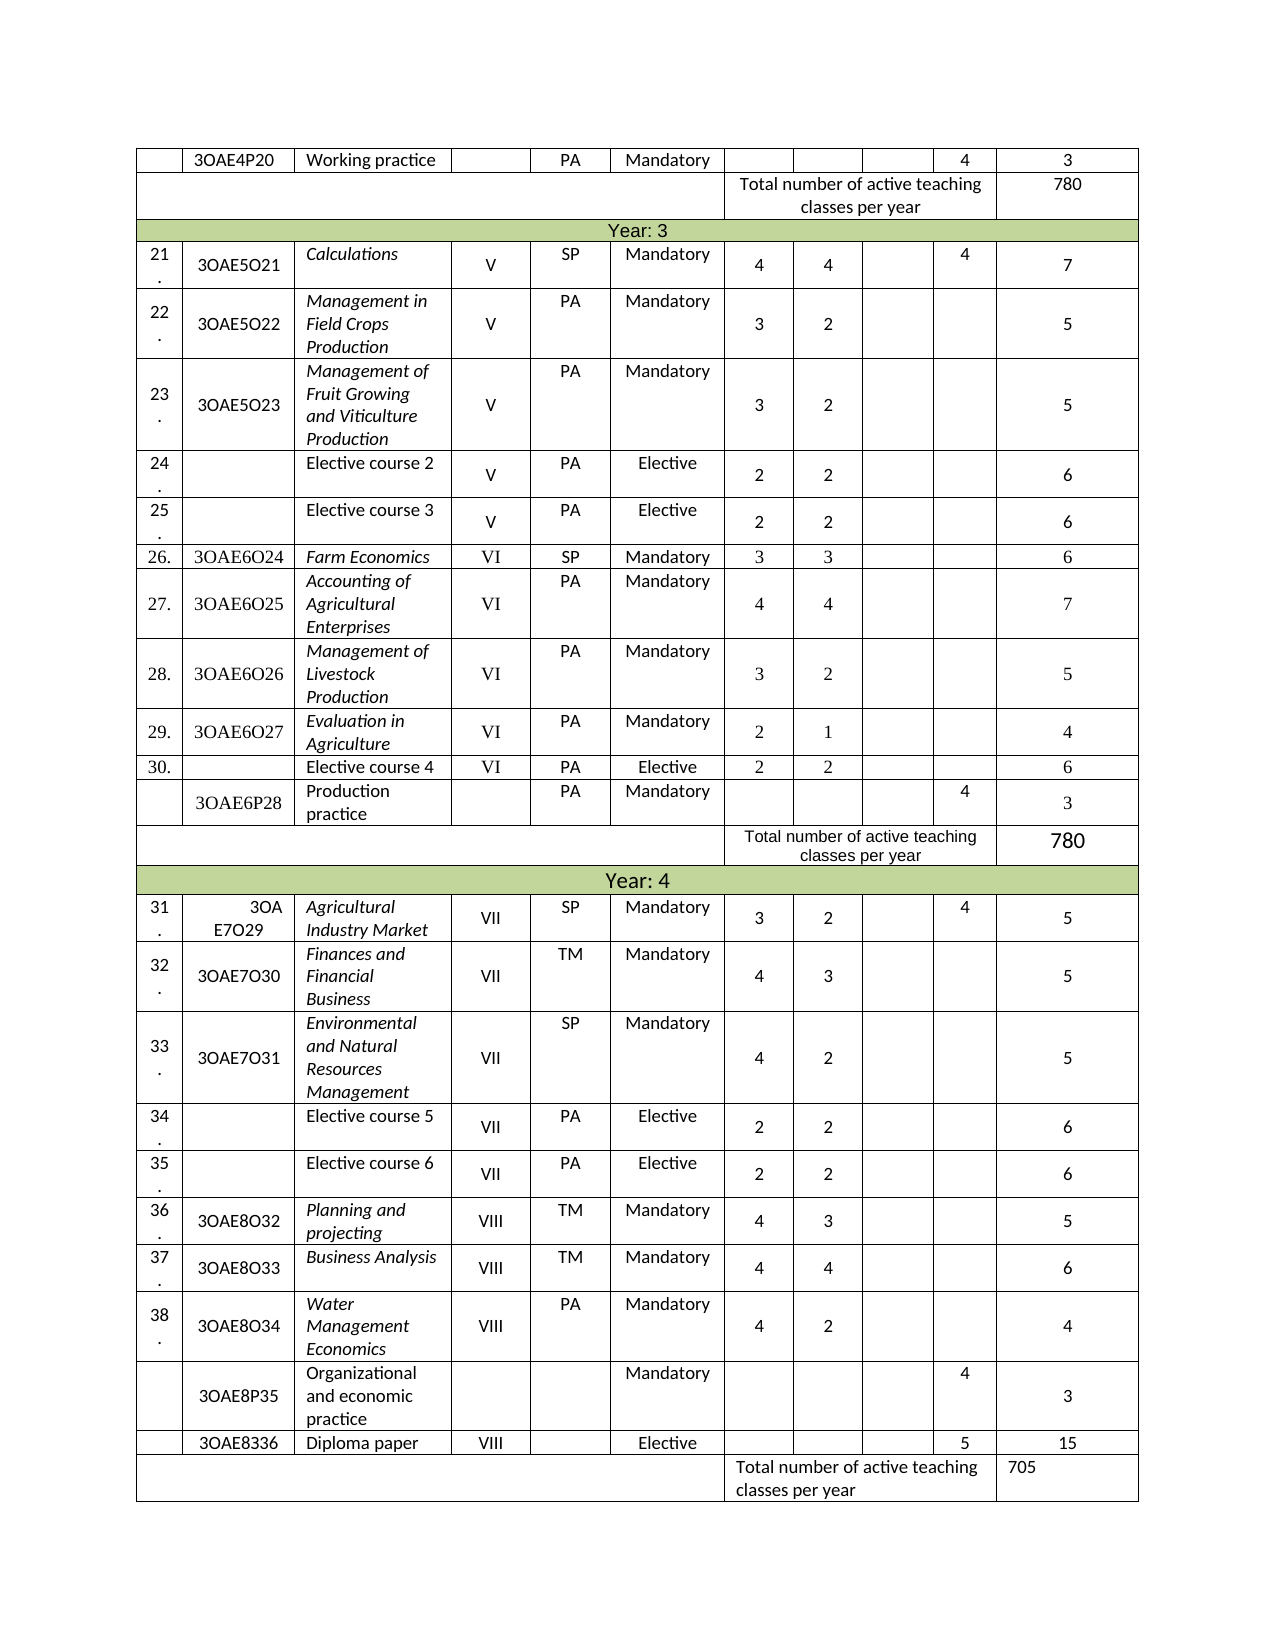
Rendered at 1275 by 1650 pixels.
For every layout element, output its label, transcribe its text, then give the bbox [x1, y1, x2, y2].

table_cell Accounting of Agricultural Enterprises [295, 569, 451, 638]
table_cell [863, 1012, 933, 1103]
table_cell 780 [997, 173, 1138, 218]
table_cell PA [531, 709, 610, 754]
table_cell Mandatory [611, 569, 724, 638]
table_cell [863, 756, 933, 778]
table_cell [863, 242, 933, 288]
table_cell [183, 498, 294, 544]
table_cell Elective [611, 756, 724, 778]
table_cell Mandatory [611, 1292, 724, 1361]
table_cell 35. [137, 1151, 182, 1197]
table_cell SP [531, 895, 610, 941]
table_cell 28. [137, 639, 182, 708]
table_cell 2 [725, 1104, 793, 1150]
table_cell 3 [997, 1362, 1138, 1430]
table_cell 32. [137, 942, 182, 1011]
table_cell V [452, 242, 530, 288]
table_cell [934, 1104, 996, 1150]
table_cell Mandatory [611, 942, 724, 1011]
table_cell 5 [997, 895, 1138, 941]
table_cell Management in Field Crops Production [295, 289, 451, 358]
table_cell 4 [934, 1362, 996, 1430]
table_cell 1 [794, 709, 862, 754]
table_cell Total number of active teaching classes per year [725, 173, 996, 218]
table_cell VIII [452, 1245, 530, 1291]
table_cell 2 [794, 498, 862, 544]
table_cell [137, 1431, 182, 1454]
table_cell Mandatory [611, 545, 724, 568]
table_cell Mandatory [611, 289, 724, 358]
table_cell 31. [137, 895, 182, 941]
table_cell 4 [725, 942, 793, 1011]
table_cell 3ОАЕ6О27 [183, 709, 294, 754]
table_cell [934, 451, 996, 497]
table_cell 5 [997, 1012, 1138, 1103]
table_cell [725, 1431, 793, 1454]
table_cell 3ОАЕ8О33 [183, 1245, 294, 1291]
table_cell PA [531, 149, 610, 172]
table_cell 705 [997, 1455, 1138, 1501]
table_cell [137, 1455, 724, 1501]
table_cell Mandatory [611, 1245, 724, 1291]
table_cell PA [531, 1292, 610, 1361]
table_cell 3 [997, 149, 1138, 172]
table_cell Mandatory [611, 1198, 724, 1244]
table_cell 3ОАЕ8О32 [183, 1198, 294, 1244]
table_cell VI [452, 756, 530, 778]
table_cell Diploma paper [295, 1431, 451, 1454]
table_cell Elective course 2 [295, 451, 451, 497]
table_cell [863, 498, 933, 544]
table_cell Management of Livestock Production [295, 639, 451, 708]
table_cell 4 [725, 1292, 793, 1361]
table_cell PA [531, 359, 610, 450]
table_cell Elective [611, 451, 724, 497]
table_cell 2 [794, 895, 862, 941]
table_cell 3ОАЕ4P20 [183, 149, 294, 172]
table_cell [794, 1362, 862, 1430]
table_cell [183, 756, 294, 778]
table_cell 38. [137, 1292, 182, 1361]
table_cell VII [452, 1104, 530, 1150]
table_cell VII [452, 942, 530, 1011]
table_cell 4 [794, 569, 862, 638]
table_cell 6 [997, 1104, 1138, 1150]
table_cell 2 [794, 1292, 862, 1361]
table_cell [863, 149, 933, 172]
table_cell 33. [137, 1012, 182, 1103]
table_cell PA [531, 1151, 610, 1197]
table_cell 6 [997, 1151, 1138, 1197]
table_cell PA [531, 639, 610, 708]
table_cell PA [531, 498, 610, 544]
table_cell Total number of active teaching classes per year [725, 1455, 996, 1501]
table_cell 3 [794, 545, 862, 568]
table_cell 3ОАЕ5О22 [183, 289, 294, 358]
table_cell VI [452, 545, 530, 568]
table_cell Organizational and economic practice [295, 1362, 451, 1430]
table_cell 3 [997, 780, 1138, 825]
table_cell [863, 942, 933, 1011]
table_cell 2 [725, 756, 793, 778]
table_cell Elective course 3 [295, 498, 451, 544]
table_cell 2 [725, 709, 793, 754]
table_cell SP [531, 545, 610, 568]
table_cell Management of Fruit Growing and Viticulture Production [295, 359, 451, 450]
table_cell [863, 451, 933, 497]
table_cell PA [531, 756, 610, 778]
table_cell [863, 709, 933, 754]
table_cell [452, 780, 530, 825]
table_cell 4 [725, 1012, 793, 1103]
table_cell 5 [997, 289, 1138, 358]
table_cell Mandatory [611, 1362, 724, 1430]
table_cell Production practice [295, 780, 451, 825]
table_cell TM [531, 1245, 610, 1291]
table_cell [183, 1104, 294, 1150]
table_cell 3 [725, 359, 793, 450]
table_cell [794, 149, 862, 172]
table_cell 6 [997, 451, 1138, 497]
table_cell 26. [137, 545, 182, 568]
table_cell [863, 639, 933, 708]
table_cell Evaluation in Agriculture [295, 709, 451, 754]
table_cell VII [452, 1151, 530, 1197]
table_cell [725, 1362, 793, 1430]
table_cell Finances and Financial Business [295, 942, 451, 1011]
table_cell 23. [137, 359, 182, 450]
table_cell [863, 1151, 933, 1197]
table_cell Elective [611, 1151, 724, 1197]
table_cell 4 [725, 242, 793, 288]
table_cell V [452, 451, 530, 497]
table_cell 3ОАЕ6О25 [183, 569, 294, 638]
table_cell PA [531, 451, 610, 497]
table_cell 4 [725, 1245, 793, 1291]
table_cell [725, 780, 793, 825]
table_cell 2 [794, 289, 862, 358]
table_cell Mandatory [611, 895, 724, 941]
table_cell VII [452, 895, 530, 941]
table_cell SP [531, 1012, 610, 1103]
table_cell 6 [997, 1245, 1138, 1291]
table_cell 2 [794, 359, 862, 450]
table_cell Agricultural Industry Market [295, 895, 451, 941]
table_cell Elective [611, 1104, 724, 1150]
table_cell 3ОАЕ5О21 [183, 242, 294, 288]
table_cell 3 [725, 289, 793, 358]
table_cell VIII [452, 1431, 530, 1454]
table_cell [531, 1431, 610, 1454]
table_cell Mandatory [611, 149, 724, 172]
table_cell 4 [934, 780, 996, 825]
table_cell 7 [997, 569, 1138, 638]
table_cell PA [531, 289, 610, 358]
table_cell 2 [725, 498, 793, 544]
table_cell [934, 1012, 996, 1103]
table_cell [531, 1362, 610, 1430]
table_cell 5 [997, 1198, 1138, 1244]
table_cell 36. [137, 1198, 182, 1244]
table_cell 3ОАЕ8З36 [183, 1431, 294, 1454]
table_cell V [452, 359, 530, 450]
table_cell [934, 359, 996, 450]
table_cell [934, 709, 996, 754]
table_cell PA [531, 780, 610, 825]
table_cell [863, 895, 933, 941]
table_cell VI [452, 709, 530, 754]
table_cell [725, 149, 793, 172]
table_cell Calculations [295, 242, 451, 288]
table_cell Business Analysis [295, 1245, 451, 1291]
table_cell 3ОАЕ8P35 [183, 1362, 294, 1430]
table_cell 22. [137, 289, 182, 358]
table_cell 30. [137, 756, 182, 778]
table_cell Mandatory [611, 639, 724, 708]
table_cell [137, 149, 182, 172]
table_cell 5 [997, 639, 1138, 708]
table_cell PA [531, 1104, 610, 1150]
table_cell 3 [725, 639, 793, 708]
table_cell [934, 1245, 996, 1291]
table_cell 4 [725, 1198, 793, 1244]
table_cell Year: 3 [137, 220, 1138, 241]
table_cell [934, 545, 996, 568]
table_cell [863, 569, 933, 638]
table_cell 2 [794, 451, 862, 497]
table_cell 2 [794, 756, 862, 778]
table_cell Planning and projecting [295, 1198, 451, 1244]
table_cell VIII [452, 1292, 530, 1361]
table_cell 3ОАЕ7О31 [183, 1012, 294, 1103]
table_cell V [452, 289, 530, 358]
table_cell 21. [137, 242, 182, 288]
table_cell [863, 1362, 933, 1430]
table_cell [863, 545, 933, 568]
table_cell [794, 780, 862, 825]
table_cell [452, 149, 530, 172]
table_cell 4 [794, 1245, 862, 1291]
table_cell [934, 289, 996, 358]
table_cell [183, 1151, 294, 1197]
table_cell Mandatory [611, 780, 724, 825]
table_cell 25. [137, 498, 182, 544]
table_cell [934, 942, 996, 1011]
table_cell 3ОАЕ6О26 [183, 639, 294, 708]
table_cell 6 [997, 756, 1138, 778]
table_cell Mandatory [611, 1012, 724, 1103]
table_cell [183, 451, 294, 497]
table_cell 4 [725, 569, 793, 638]
table_cell 4 [934, 149, 996, 172]
table_cell 37. [137, 1245, 182, 1291]
table_cell 24. [137, 451, 182, 497]
table_cell [934, 1292, 996, 1361]
table_cell Farm Economics [295, 545, 451, 568]
table_cell [863, 780, 933, 825]
table_cell VI [452, 639, 530, 708]
table_cell Year: 4 [137, 866, 1138, 894]
table_cell 29. [137, 709, 182, 754]
table_cell [452, 1362, 530, 1430]
table_cell [934, 569, 996, 638]
table_cell 5 [934, 1431, 996, 1454]
table_cell Water Management Economics [295, 1292, 451, 1361]
table_cell 2 [794, 1104, 862, 1150]
table_cell Mandatory [611, 359, 724, 450]
table_cell 3ОАЕ8О34 [183, 1292, 294, 1361]
table_cell 2 [794, 1012, 862, 1103]
table_cell 5 [997, 359, 1138, 450]
table_cell 3ОАЕ6P28 [183, 780, 294, 825]
table_cell PA [531, 569, 610, 638]
table_cell Mandatory [611, 242, 724, 288]
table_cell VIII [452, 1198, 530, 1244]
table_cell 3ОАЕ7О29 [183, 895, 294, 941]
table_cell 3ОАЕ7О30 [183, 942, 294, 1011]
table_cell Elective [611, 1431, 724, 1454]
table_cell 4 [934, 895, 996, 941]
table_cell Mandatory [611, 709, 724, 754]
table_cell 6 [997, 545, 1138, 568]
table_cell [137, 780, 182, 825]
table_cell [137, 1362, 182, 1430]
table_cell 2 [725, 1151, 793, 1197]
table_cell Elective course 4 [295, 756, 451, 778]
table_cell [137, 826, 724, 865]
table_cell 27. [137, 569, 182, 638]
table_cell [863, 1104, 933, 1150]
table_cell V [452, 498, 530, 544]
table_cell [863, 359, 933, 450]
table_cell 4 [934, 242, 996, 288]
table_cell 6 [997, 498, 1138, 544]
table_cell [794, 1431, 862, 1454]
table_cell TM [531, 1198, 610, 1244]
table_cell [863, 1245, 933, 1291]
table_cell Elective [611, 498, 724, 544]
table_cell 7 [997, 242, 1138, 288]
table_cell [934, 1151, 996, 1197]
table_cell 3ОАЕ6О24 [183, 545, 294, 568]
table_cell [863, 1431, 933, 1454]
table_cell 4 [997, 1292, 1138, 1361]
table_cell [863, 1292, 933, 1361]
table_cell [934, 498, 996, 544]
table_cell 3ОАЕ5О23 [183, 359, 294, 450]
table_cell 2 [794, 639, 862, 708]
table_cell SP [531, 242, 610, 288]
table_cell [934, 639, 996, 708]
table_cell 34. [137, 1104, 182, 1150]
table_cell 5 [997, 942, 1138, 1011]
table_cell VII [452, 1012, 530, 1103]
table_cell Elective course 5 [295, 1104, 451, 1150]
table_cell VI [452, 569, 530, 638]
table_cell [934, 1198, 996, 1244]
table_cell [863, 1198, 933, 1244]
table_cell Elective course 6 [295, 1151, 451, 1197]
table_cell 2 [794, 1151, 862, 1197]
table_cell 15 [997, 1431, 1138, 1454]
table_cell 3 [725, 545, 793, 568]
table_cell [934, 756, 996, 778]
table_cell 3 [794, 1198, 862, 1244]
table_cell 2 [725, 451, 793, 497]
table_cell 3 [794, 942, 862, 1011]
table_cell TM [531, 942, 610, 1011]
table_cell Working practice [295, 149, 451, 172]
table_cell Environmental and Natural Resources Management [295, 1012, 451, 1103]
table_cell [137, 173, 724, 218]
table_cell 780 [997, 826, 1138, 865]
table_cell 3 [725, 895, 793, 941]
table_cell 4 [794, 242, 862, 288]
table_cell 4 [997, 709, 1138, 754]
table_cell Total number of active teaching classes per year [725, 826, 996, 865]
table_cell [863, 289, 933, 358]
